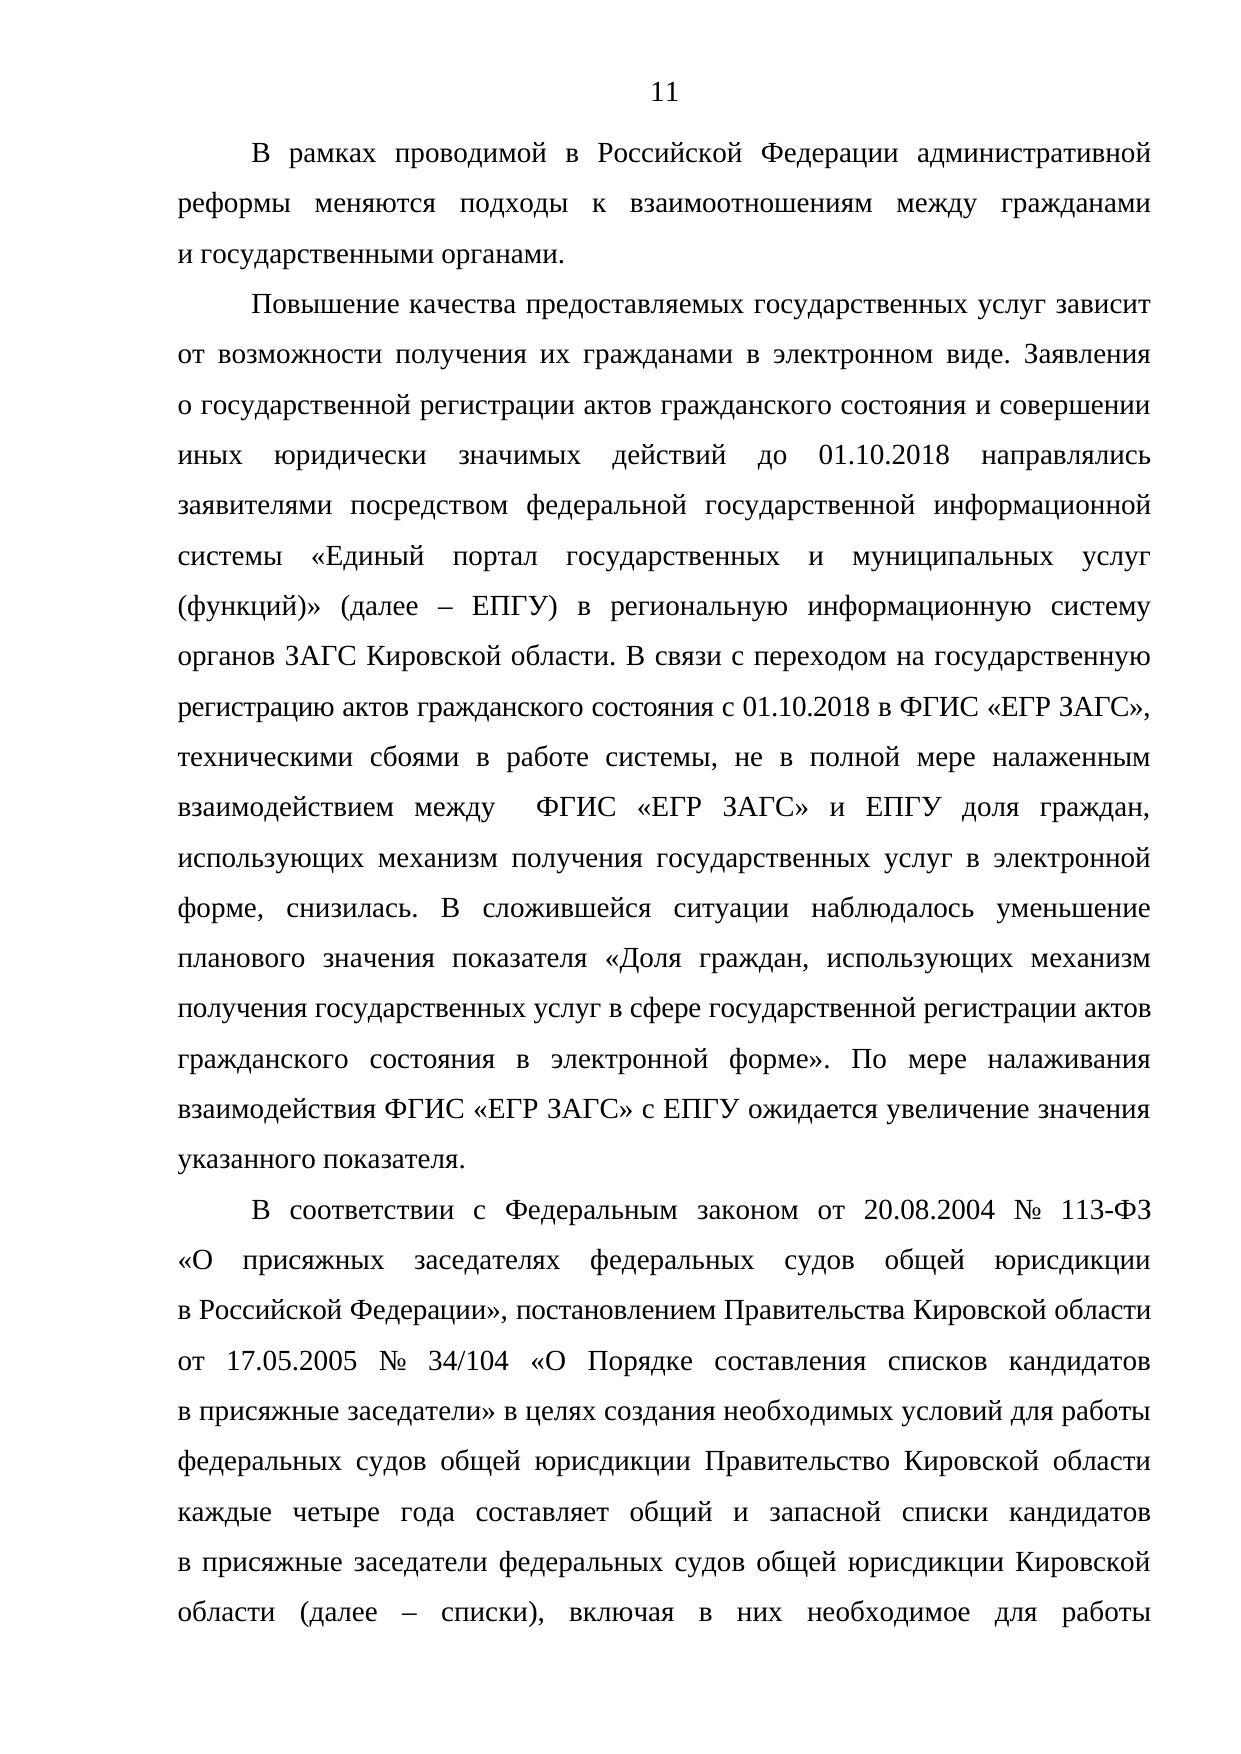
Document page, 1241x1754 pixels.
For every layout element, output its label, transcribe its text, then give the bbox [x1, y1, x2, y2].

text Повышение качества предоставляемых государственных услуг зависит от возможности получения их гражданами в электронном виде. Заявления о государственной регистрации актов гражданского состояния и совершении иных юридически значимых действий до 01.10.2018 направлялись заявителями посредством федеральной государственной информационной системы «Единый портал государственных и муниципальных услуг (функций)» (далее – ЕПГУ) в региональную информационную систему органов ЗАГС Кировской области. В связи с переходом на государственную регистрацию актов гражданского состояния с 01.10.2018 в ФГИС «ЕГР ЗАГС», техническими сбоями в работе системы, не в полной мере налаженным взаимодействием между ФГИС «ЕГР ЗАГС» и ЕПГУ доля граждан, использующих механизм получения государственных услуг в электронной форме, снизилась. В сложившейся ситуации наблюдалось уменьшение планового значения показателя «Доля граждан, использующих механизм получения государственных услуг в сфере государственной регистрации актов гражданского состояния в электронной форме». По мере налаживания взаимодействия ФГИС «ЕГР ЗАГС» с ЕПГУ ожидается увеличение значения указанного показателя. [177, 286, 1152, 1175]
text В рамках проводимой в Российской Федерации административной реформы меняются подходы к взаимоотношениям между гражданами и государственными органами. [177, 135, 1152, 269]
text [177, 1192, 1152, 1628]
